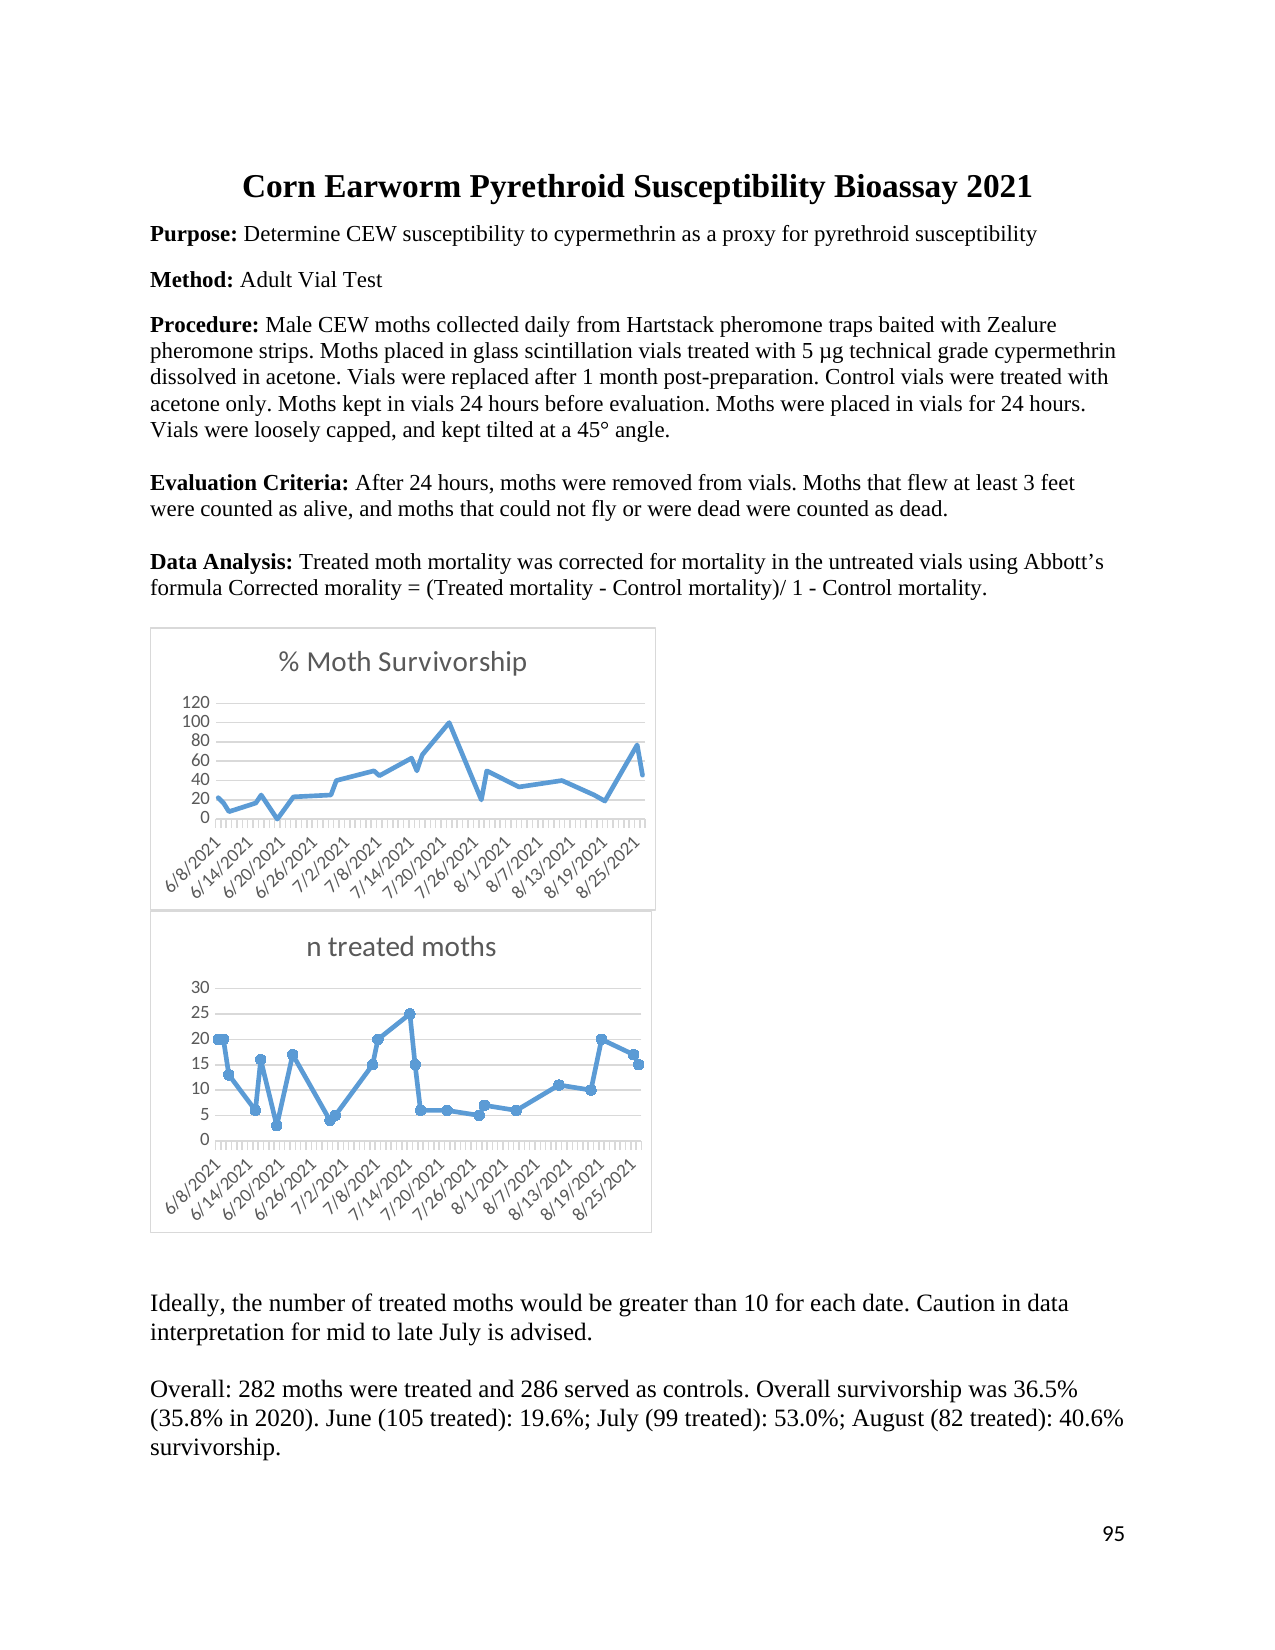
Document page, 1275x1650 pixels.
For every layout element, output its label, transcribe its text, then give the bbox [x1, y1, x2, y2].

text Evaluation Criteria: After 24 hours, moths were removed from vials. Moths that flew at least 3 feet were counted as alive, and moths that could not fly or were dead were counted as dead. [150, 469, 1125, 522]
subtitle Corn Earworm Pyrethroid Susceptibility Bioassay 2021 [150, 167, 1125, 205]
text Purpose: Determine CEW susceptibility to cypermethrin as a proxy for pyrethroid susceptibility [150, 221, 1125, 247]
text Overall: 282 moths were treated and 286 served as controls. Overall survivorship was 36.5% (35.8% in 2020). June (105 treated): 19.6%; July (99 treated): 53.0%; August (82 treated): 40.6% survivorship. [150, 1374, 1125, 1461]
text Procedure: Male CEW moths collected daily from Hartstack pheromone traps baited with Zealure pheromone strips. Moths placed in glass scintillation vials treated with 5 µg technical grade cypermethrin dissolved in acetone. Vials were replaced after 1 month post-preparation. Control vials were treated with acetone only. Moths kept in vials 24 hours before evaluation. Moths were placed in vials for 24 hours. Vials were loosely capped, and kept tilted at a 45° angle. [150, 311, 1125, 442]
text Data Analysis: Treated moth mortality was corrected for mortality in the untreated vials using Abbott’s formula Corrected morality = (Treated mortality - Control mortality)/ 1 - Control mortality. [150, 548, 1125, 601]
text Ideally, the number of treated moths would be greater than 10 for each date. Caution in data interpretation for mid to late July is advised. [150, 1288, 1125, 1346]
text Method: Adult Vial Test [150, 266, 1125, 292]
